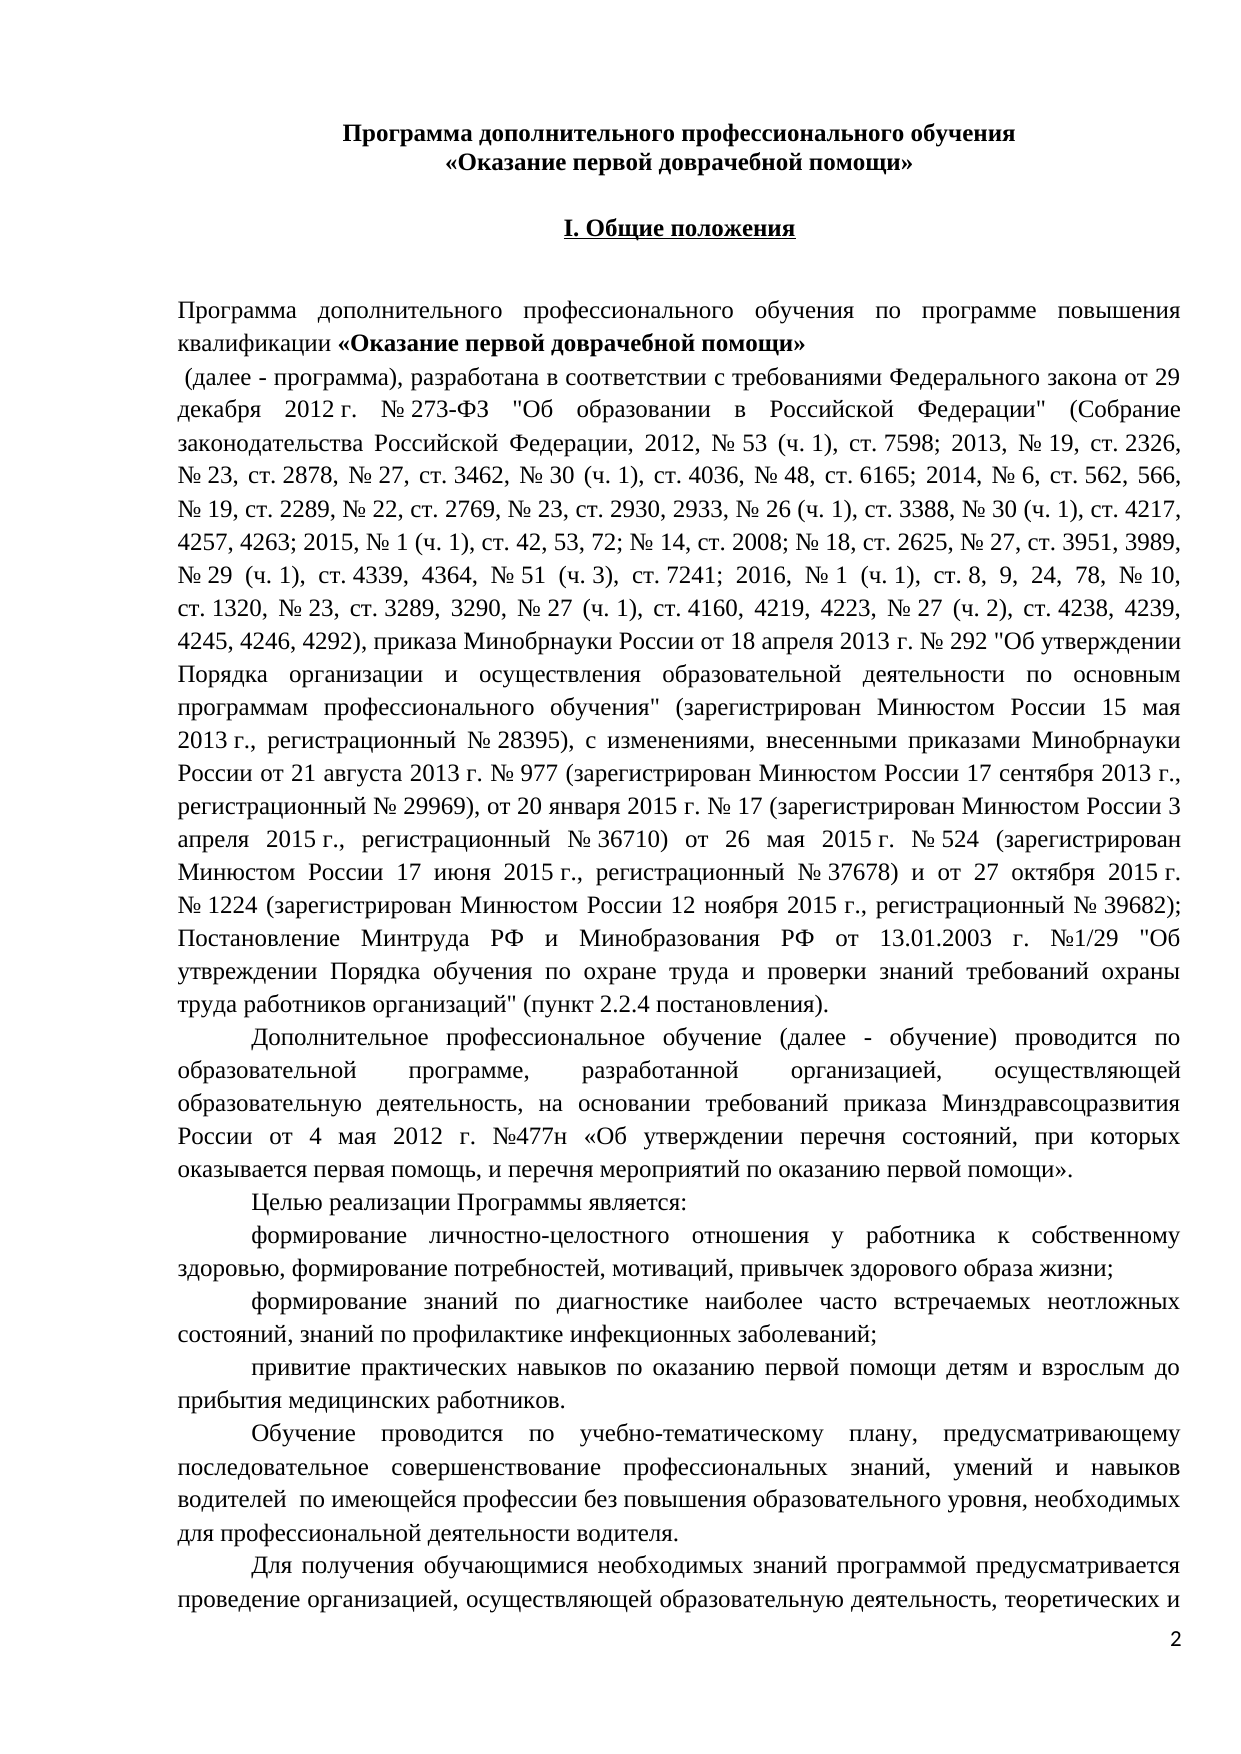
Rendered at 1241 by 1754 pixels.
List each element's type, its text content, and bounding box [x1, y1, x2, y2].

text формирование личностно-целостного отношения у работника к собственному здоровью, формирование потребностей, мотиваций, привычек здорового образа жизни; [177, 1220, 1181, 1282]
text (далее - программа), разработана в соответствии с требованиями Федерального закона от 29 декабря . № 273-ФЗ "Об образовании в Российской Федерации" (Собрание законодательства Российской Федерации, 2012, № 53 (ч. 1), ст. 7598; 2013, № 19, ст. 2326, № 23, ст. 2878, № 27, ст. 3462, № 30 (ч. 1), ст. 4036, № 48, ст. 6165; 2014, № 6, ст. 562, 566, № 19, ст. 2289, № 22, ст. 2769, № 23, ст. 2930, 2933, № 26 (ч. 1), ст. 3388, № 30 (ч. 1), ст. 4217, 4257, 4263; 2015, № 1 (ч. 1), ст. 42, 53, 72; № 14, ст. 2008; № 18, ст. 2625, № 27, ст. 3951, 3989, № 29 (ч. 1), ст. 4339, 4364, № 51 (ч. 3), ст. 7241; 2016, № 1 (ч. 1), ст. 8, 9, 24, 78, № 10, ст. 1320, № 23, ст. 3289, 3290, № 27 (ч. 1), ст. 4160, 4219, 4223, № 27 (ч. 2), ст. 4238, 4239, 4245, 4246, 4292), приказа Минобрнауки России от 18 апреля . № 292 "Об утверждении Порядка организации и осуществления образовательной деятельности по основным программам профессионального обучения" (зарегистрирован Минюстом России 15 мая ., регистрационный № 28395), с изменениями, внесенными приказами Минобрнауки России от 21 августа . № 977 (зарегистрирован Минюстом России 17 сентября ., регистрационный № 29969), от 20 января . № 17 (зарегистрирован Минюстом России 3 апреля ., регистрационный № 36710) от 26 мая . № 524 (зарегистрирован Минюстом России 17 июня ., регистрационный № 37678) и от 27 октября . № 1224 (зарегистрирован Минюстом России 12 ноября ., регистрационный № 39682); Постановление Минтруда РФ и Минобразования РФ от 13.01.2003 г. №1/29 "Об утвреждении Порядка обучения по охране труда и проверки знаний требований охраны труда работников организаций" (пункт 2.2.4 постановления). [177, 362, 1181, 1018]
text Программа дополнительного профессионального обучения по программе повышения квалификации «Оказание первой доврачебной помощи» [177, 296, 1181, 357]
text Целью реализации Программы является: [177, 1187, 1181, 1216]
text формирование знаний по диагностике наиболее часто встречаемых неотложных состояний, знаний по профилактике инфекционных заболеваний; [177, 1286, 1181, 1348]
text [177, 1551, 1181, 1612]
text I. Общие положения [177, 213, 1181, 242]
text привитие практических навыков по оказанию первой помощи детям и взрослым до прибытия медицинских работников. [177, 1352, 1181, 1414]
text «Оказание первой доврачебной помощи» [177, 147, 1181, 176]
text Дополнительное профессиональное обучение (далее - обучение) проводится по образовательной программе, разработанной организацией, осуществляющей образовательную деятельность, на основании требований приказа Минздравсоцразвития России от 4 мая 2012 г. №477н «Об утверждении перечня состояний, при которых оказывается первая помощь, и перечня мероприятий по оказанию первой помощи». [177, 1022, 1181, 1183]
text Обучение проводится по учебно-тематическому плану, предусматривающему последовательное совершенствование профессиональных знаний, умений и навыков водителей по имеющейся профессии без повышения образовательного уровня, необходимых для профессиональной деятельности водителя. [177, 1418, 1181, 1546]
text Программа дополнительного профессионального обучения [177, 118, 1181, 147]
